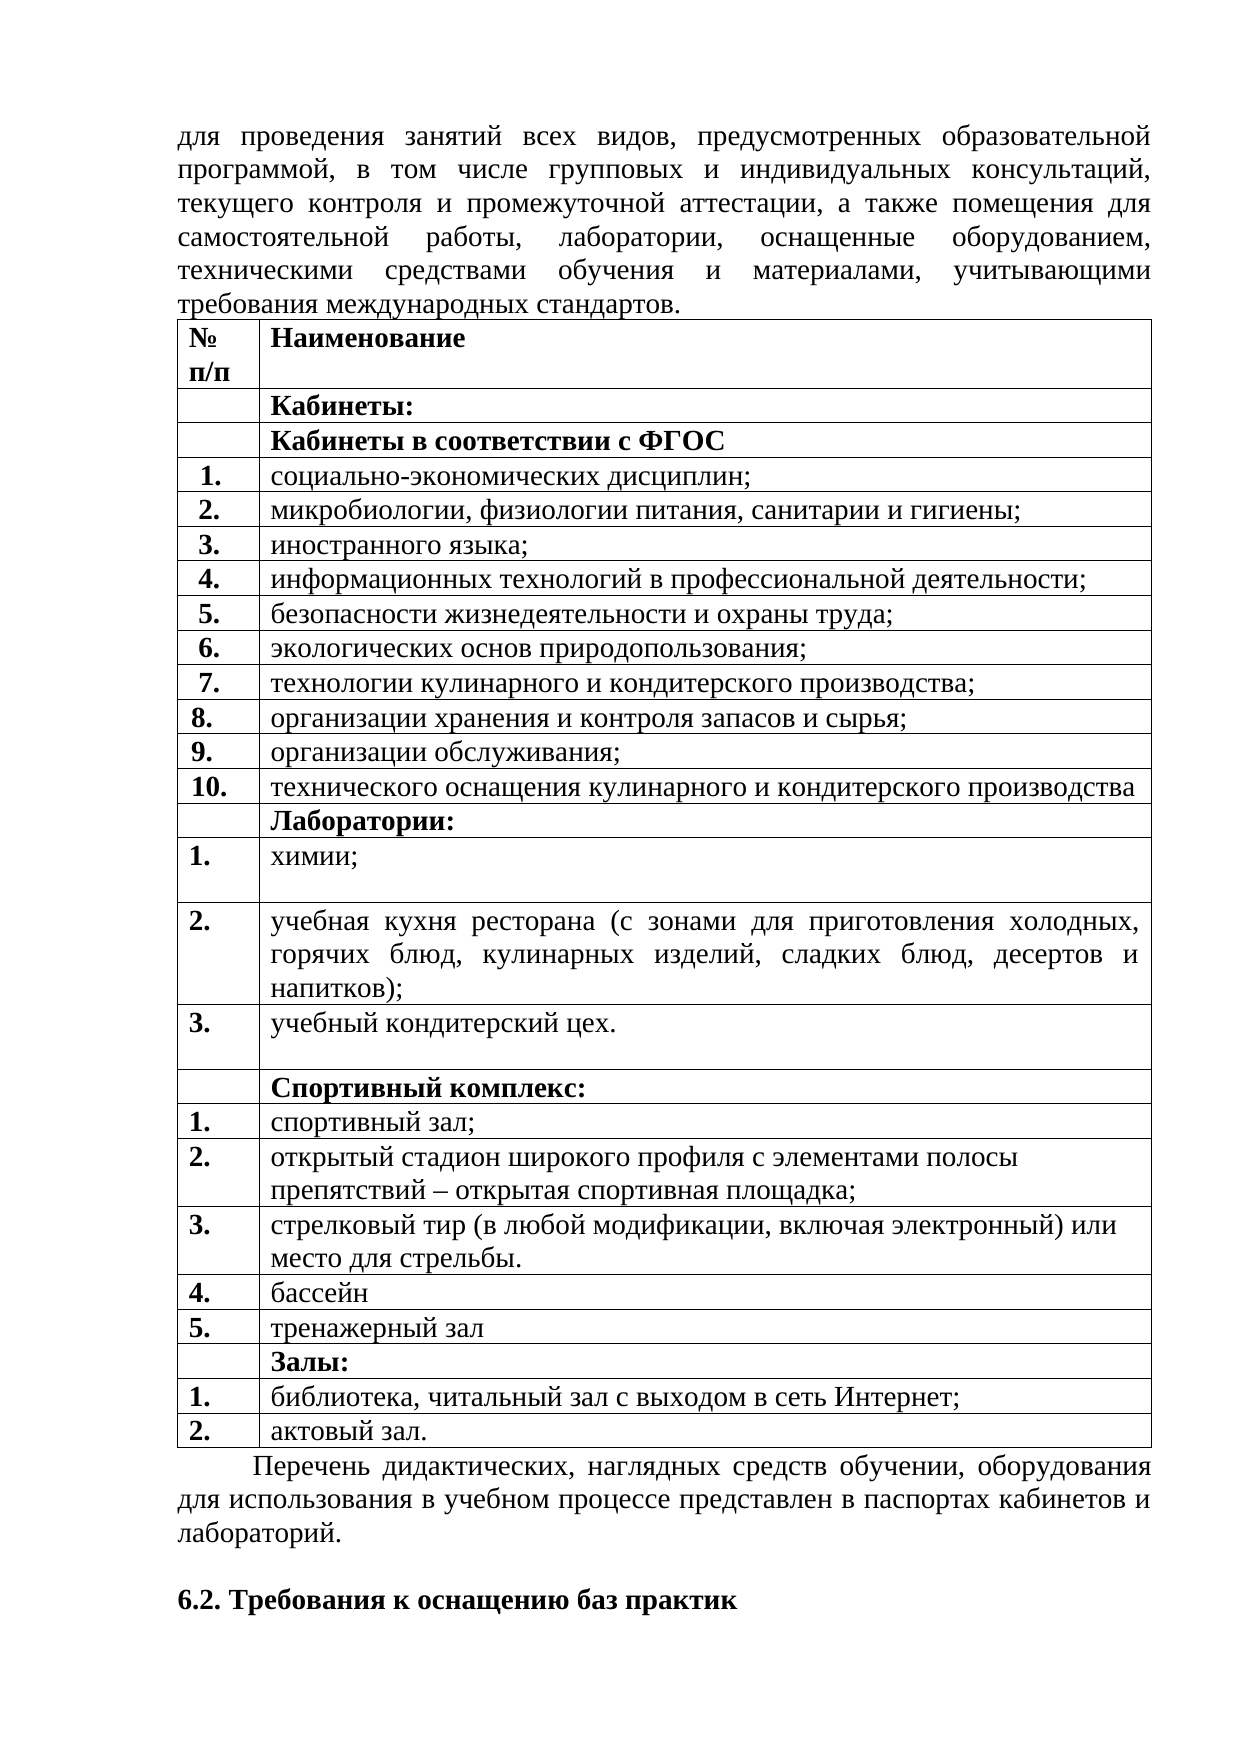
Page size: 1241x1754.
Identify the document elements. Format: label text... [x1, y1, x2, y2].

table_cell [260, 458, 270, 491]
text 6.2. Требования к оснащению баз практик [177, 1582, 1152, 1616]
table_cell химии; [260, 838, 1151, 902]
table_cell 1. [178, 1104, 259, 1138]
table_cell тренажерный зал [260, 1310, 1151, 1343]
table_cell [178, 1070, 259, 1103]
table_cell 10. [178, 769, 259, 802]
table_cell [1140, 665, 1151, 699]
list Перечень дидактических, наглядных средств обучении, оборудования для использования в учебном процессе представлен в паспортах кабинетов и лабораторий. [177, 1448, 1152, 1549]
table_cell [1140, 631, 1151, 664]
table_cell Кабинеты в соответствии с ФГОС [260, 423, 1151, 457]
table_cell спортивный зал; [260, 1104, 1151, 1138]
table_cell 4. [178, 561, 259, 595]
table_cell Залы: [260, 1344, 1151, 1378]
table_cell актовый зал. [260, 1414, 1151, 1447]
table_cell Спортивный комплекс: [260, 1070, 1151, 1103]
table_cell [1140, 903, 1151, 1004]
table_cell [178, 389, 259, 422]
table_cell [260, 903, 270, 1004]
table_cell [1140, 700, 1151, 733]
table_cell [178, 804, 259, 837]
table_cell 6. [178, 631, 259, 664]
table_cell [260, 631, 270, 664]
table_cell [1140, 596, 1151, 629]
table_cell стрелковый тир (в любой модификации, включая электронный) или место для стрельбы. [260, 1207, 1151, 1274]
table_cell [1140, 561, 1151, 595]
table_cell 5. [178, 1310, 259, 1343]
table_cell [178, 838, 259, 902]
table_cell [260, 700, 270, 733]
table_cell 3. [178, 527, 259, 560]
table_cell 2. [178, 1414, 259, 1447]
table_cell [178, 903, 259, 1004]
table_cell 4. [178, 1275, 259, 1309]
table_cell [178, 423, 259, 457]
table_cell библиотека, читальный зал с выходом в сеть Интернет; [260, 1379, 1151, 1412]
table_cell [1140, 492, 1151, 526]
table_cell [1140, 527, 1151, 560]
table_cell Лаборатории: [260, 804, 1151, 837]
table_cell 2. [178, 1139, 259, 1206]
table_cell учебный кондитерский цех. [260, 1005, 1151, 1069]
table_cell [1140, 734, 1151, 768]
table_cell 1. [178, 1379, 259, 1412]
table_cell 8. [178, 700, 259, 733]
table_cell бассейн [260, 1275, 1151, 1309]
table_cell [178, 1344, 259, 1378]
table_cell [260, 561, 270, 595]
table_cell 7. [178, 665, 259, 699]
table_cell 1. [178, 458, 259, 491]
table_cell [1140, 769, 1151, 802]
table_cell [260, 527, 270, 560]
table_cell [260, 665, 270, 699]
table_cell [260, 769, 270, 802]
table_cell 9. [178, 734, 259, 768]
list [177, 118, 1152, 319]
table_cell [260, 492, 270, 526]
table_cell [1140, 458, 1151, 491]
table_cell 3. [178, 1207, 259, 1274]
table_cell открытый стадион широкого профиля с элементами полосы препятствий – открытая спортивная площадка; [260, 1139, 1151, 1206]
table_cell 2. [178, 492, 259, 526]
table_cell Кабинеты: [260, 389, 1151, 422]
table_cell 5. [178, 596, 259, 629]
table_header Наименование [260, 320, 1151, 387]
table_header № п/п [178, 320, 259, 387]
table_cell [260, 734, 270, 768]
table_cell [178, 1005, 259, 1069]
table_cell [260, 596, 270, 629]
